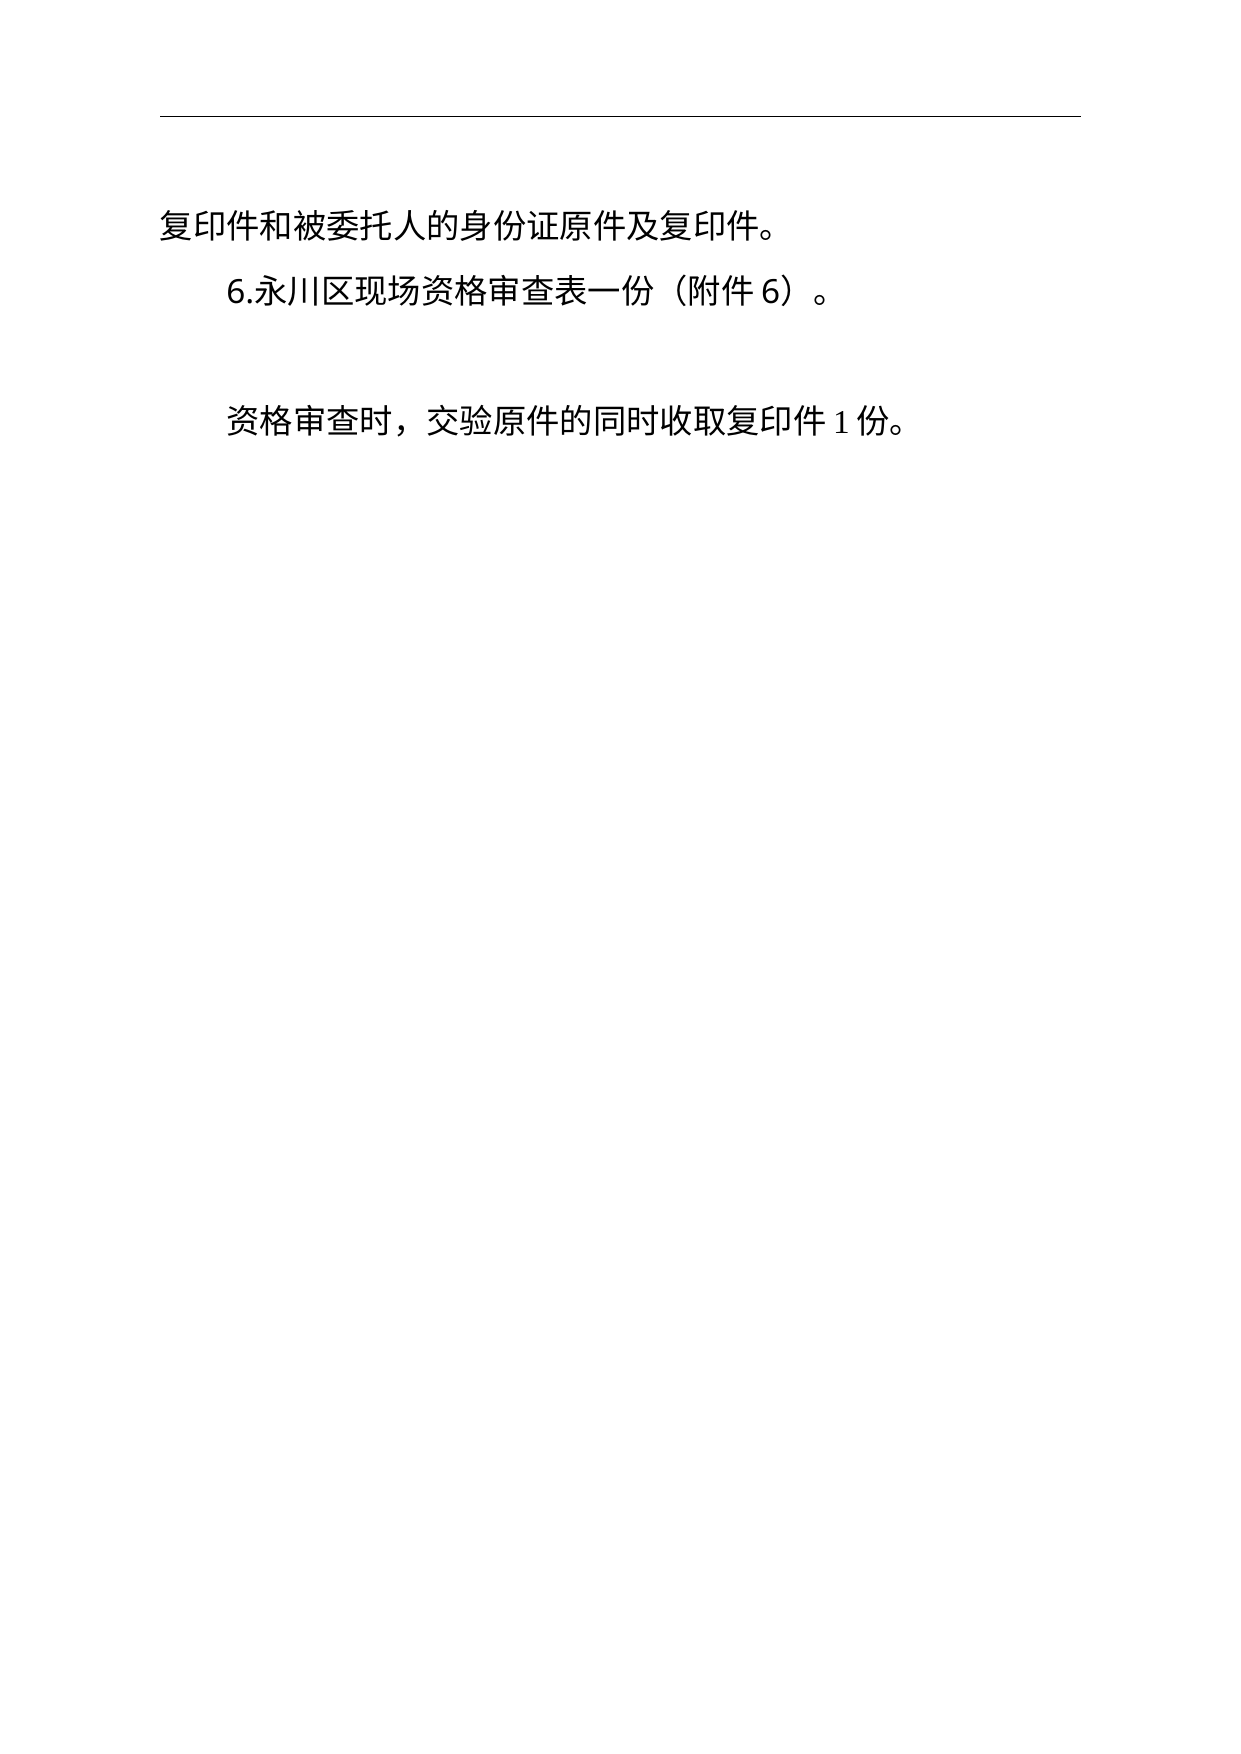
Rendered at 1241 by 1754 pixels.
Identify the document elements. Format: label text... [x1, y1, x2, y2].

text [159, 192, 1081, 257]
text 6.永川区现场资格审查表一份（附件6）。 [159, 257, 1081, 322]
text 资格审查时，交验原件的同时收取复印件1份。 [159, 387, 1090, 452]
